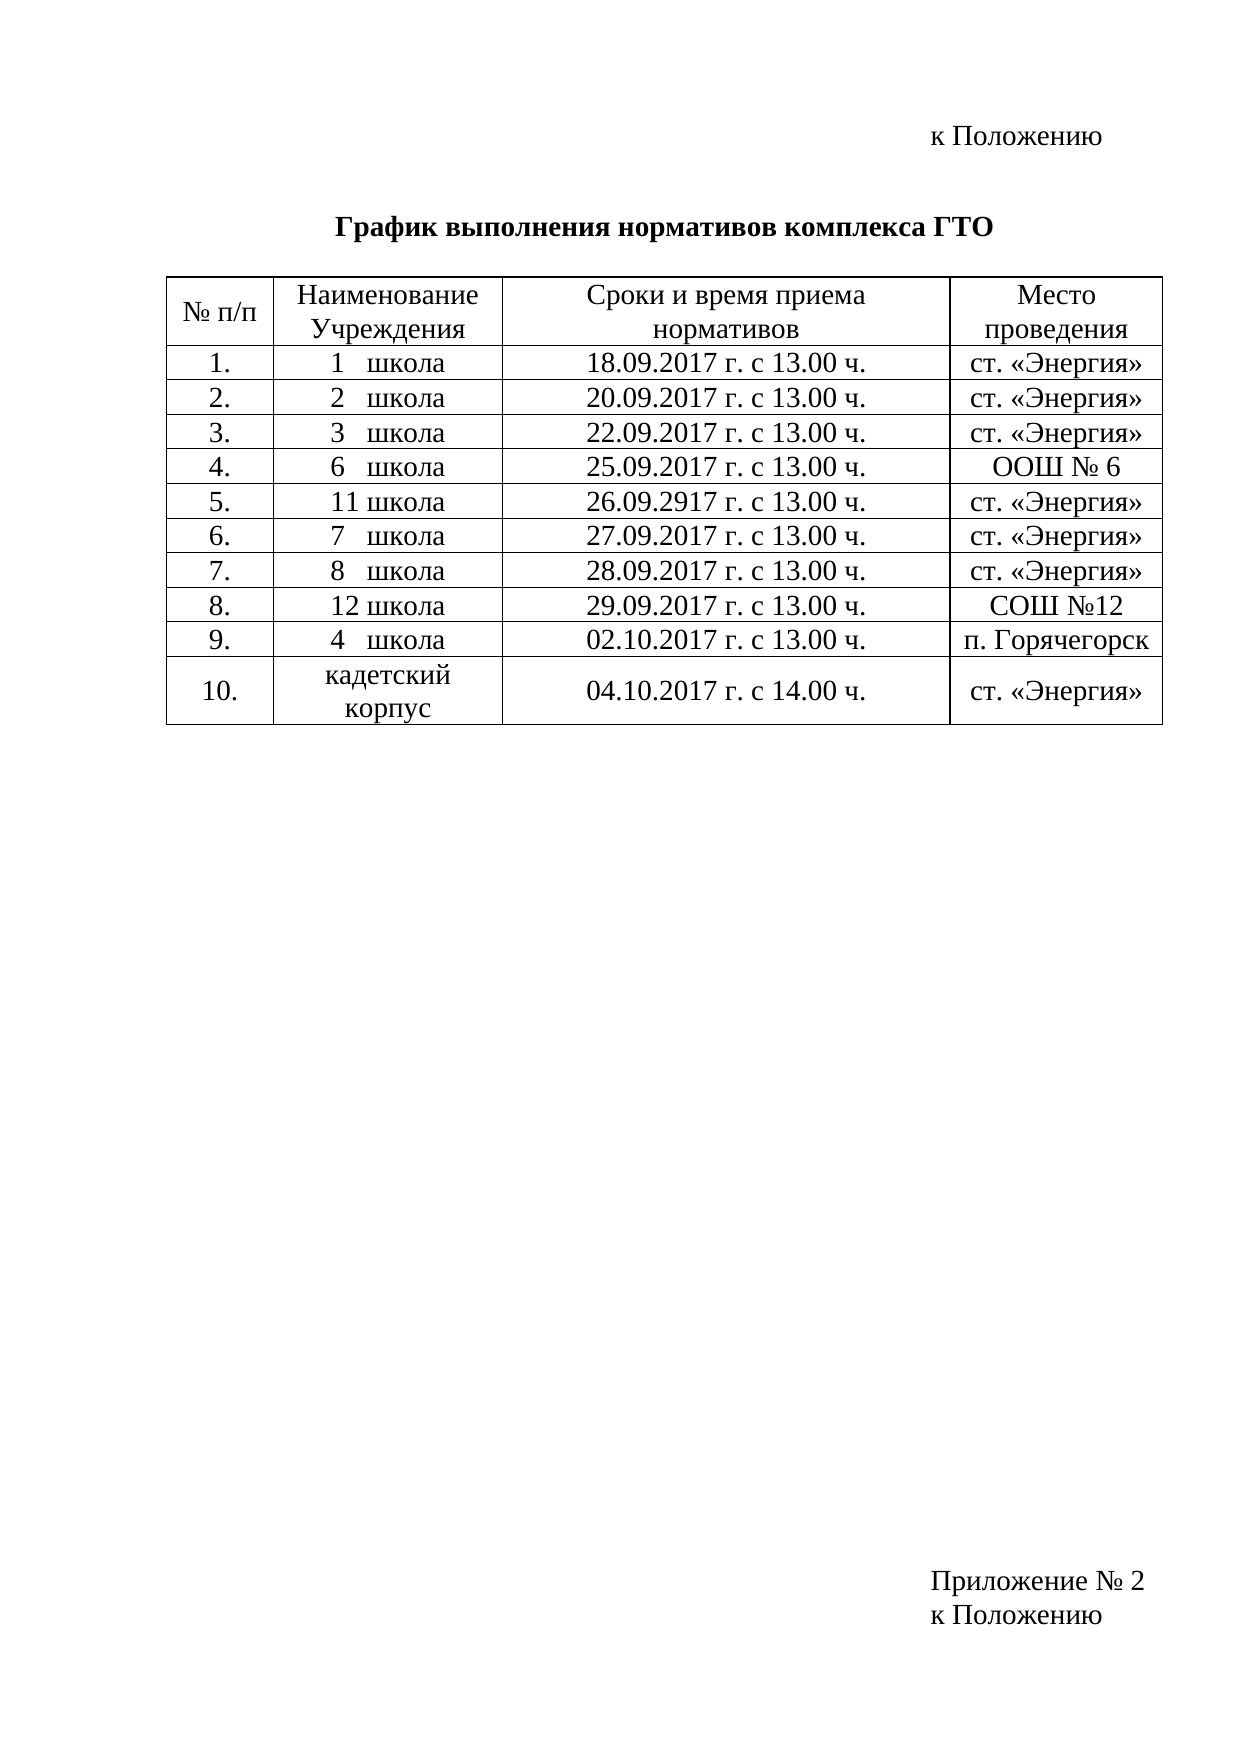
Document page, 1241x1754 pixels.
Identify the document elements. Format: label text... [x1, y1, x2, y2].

table_header Наименование Учреждения [274, 278, 502, 344]
table_cell ст. «Энергия» [951, 657, 1162, 724]
table_cell ст. «Энергия» [951, 553, 1162, 587]
table_cell СОШ №12 [951, 588, 1162, 621]
text График выполнения нормативов комплекса ГТО [177, 209, 1152, 243]
table_cell 27.09.2017 г. с 13.00 ч. [503, 519, 949, 552]
table_cell 6. [167, 519, 273, 552]
table_cell ст. «Энергия» [951, 346, 1162, 379]
table_cell 2 школа [274, 380, 502, 414]
table_cell кадетский корпус [274, 657, 502, 724]
table_header № п/п [167, 278, 273, 344]
table_cell 29.09.2017 г. с 13.00 ч. [503, 588, 949, 621]
table_cell 9. [167, 622, 273, 656]
table_cell ст. «Энергия» [951, 380, 1162, 414]
table_cell 11 школа [274, 484, 502, 517]
table_cell 3 школа [274, 415, 502, 448]
table_cell 22.09.2017 г. с 13.00 ч. [503, 415, 949, 448]
text к Положению [930, 118, 1152, 152]
text к Положению [930, 1597, 1152, 1631]
table_cell 1. [167, 346, 273, 379]
table_cell 10. [167, 657, 273, 724]
table_cell 28.09.2017 г. с 13.00 ч. [503, 553, 949, 587]
table_cell 20.09.2017 г. с 13.00 ч. [503, 380, 949, 414]
table_cell 6 школа [274, 449, 502, 483]
table_cell 3. [167, 415, 273, 448]
table_cell 02.10.2017 г. с 13.00 ч. [503, 622, 949, 656]
table_cell ст. «Энергия» [951, 415, 1162, 448]
table_cell 04.10.2017 г. с 14.00 ч. [503, 657, 949, 724]
table_cell 4. [167, 449, 273, 483]
table_cell ООШ № 6 [951, 449, 1162, 483]
table_cell 5. [167, 484, 273, 517]
table_cell 8. [167, 588, 273, 621]
table_cell 25.09.2017 г. с 13.00 ч. [503, 449, 949, 483]
table_cell 1 школа [274, 346, 502, 379]
table_cell 7. [167, 553, 273, 587]
table_cell ст. «Энергия» [951, 519, 1162, 552]
table_cell 18.09.2017 г. с 13.00 ч. [503, 346, 949, 379]
table_cell 12 школа [274, 588, 502, 621]
table_cell 26.09.2917 г. с 13.00 ч. [503, 484, 949, 517]
table_cell 8 школа [274, 553, 502, 587]
text Приложение № 2 [930, 1563, 1152, 1597]
table_cell п. Горячегорск [951, 622, 1162, 656]
table_header Место проведения [951, 278, 1162, 344]
table_cell ст. «Энергия» [951, 484, 1162, 517]
table_cell 4 школа [274, 622, 502, 656]
table_cell 7 школа [274, 519, 502, 552]
table_cell 2. [167, 380, 273, 414]
table_header Сроки и время приема нормативов [503, 278, 949, 344]
